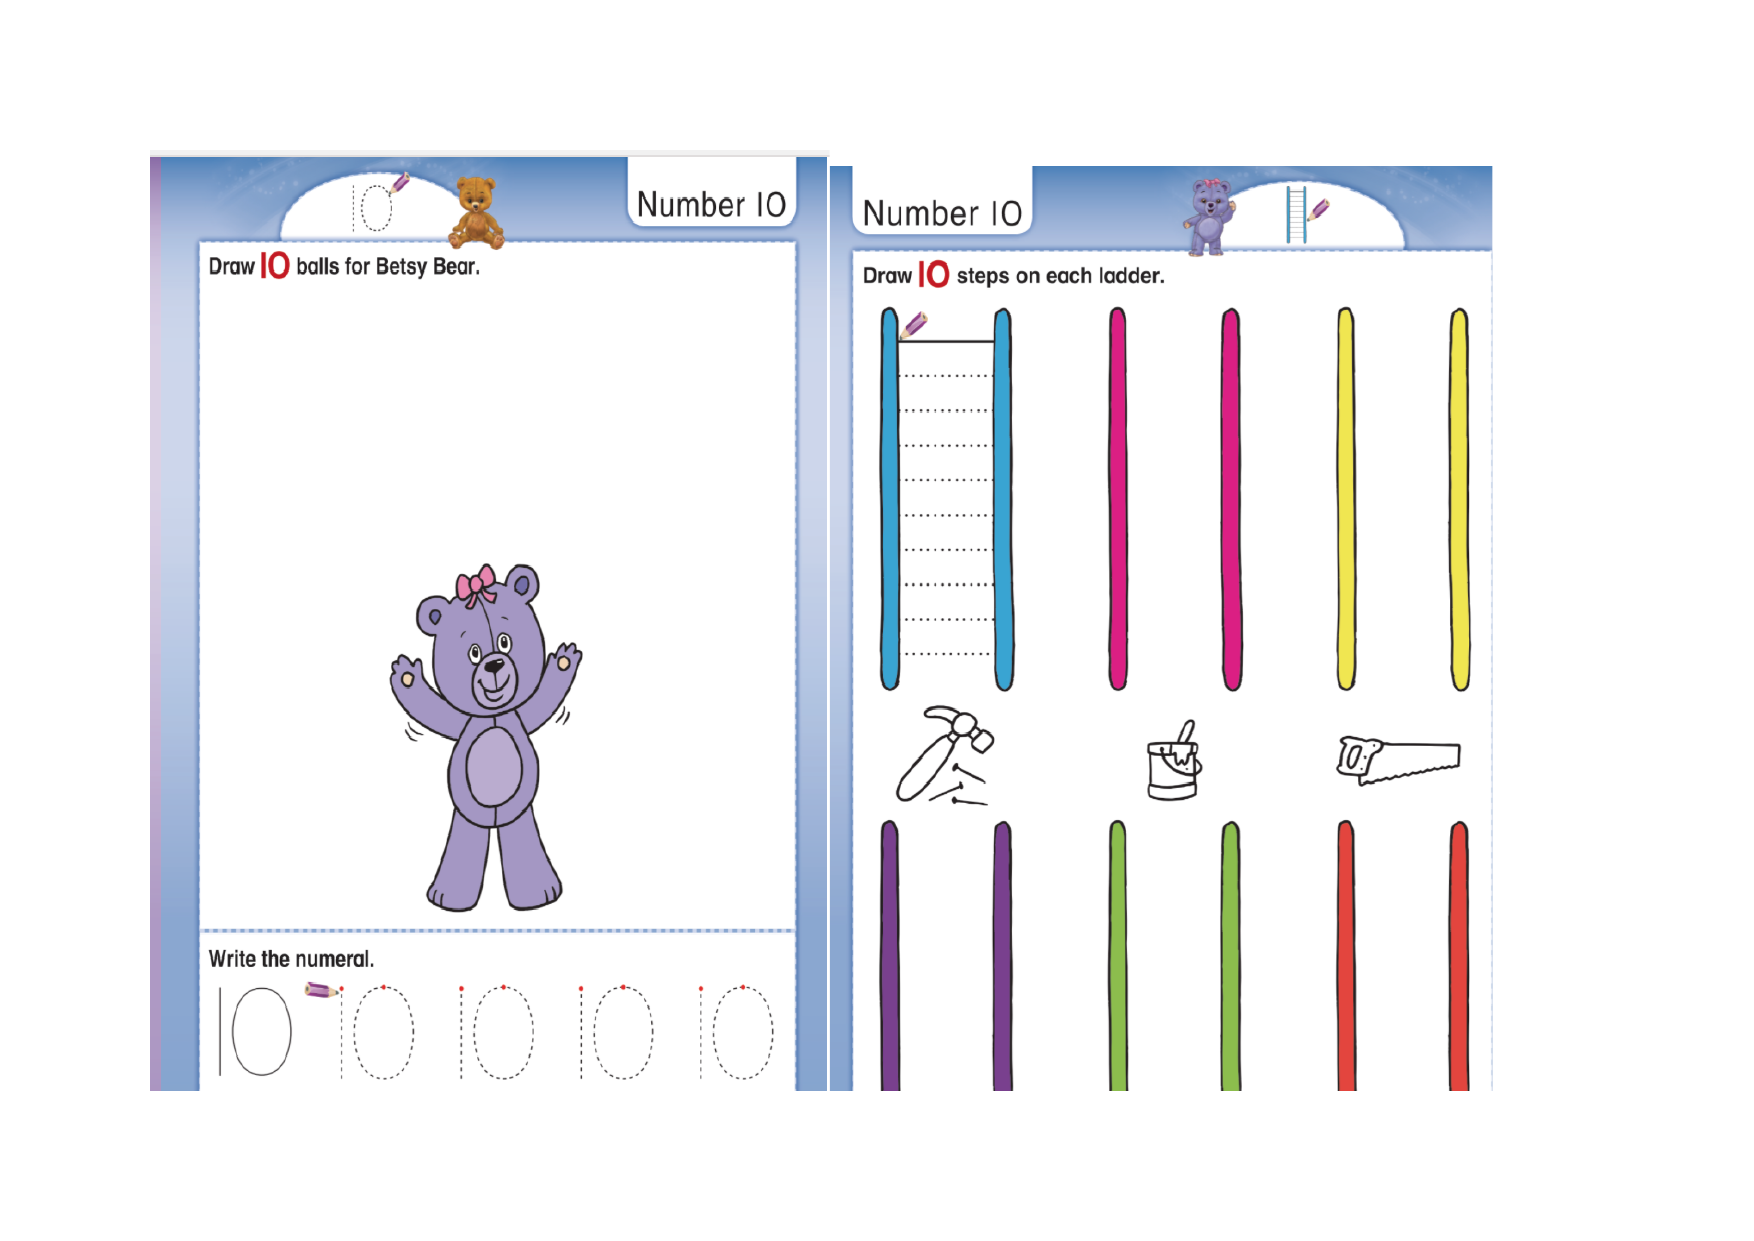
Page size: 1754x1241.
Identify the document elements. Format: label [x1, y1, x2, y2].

picture [150, 150, 1493, 1091]
